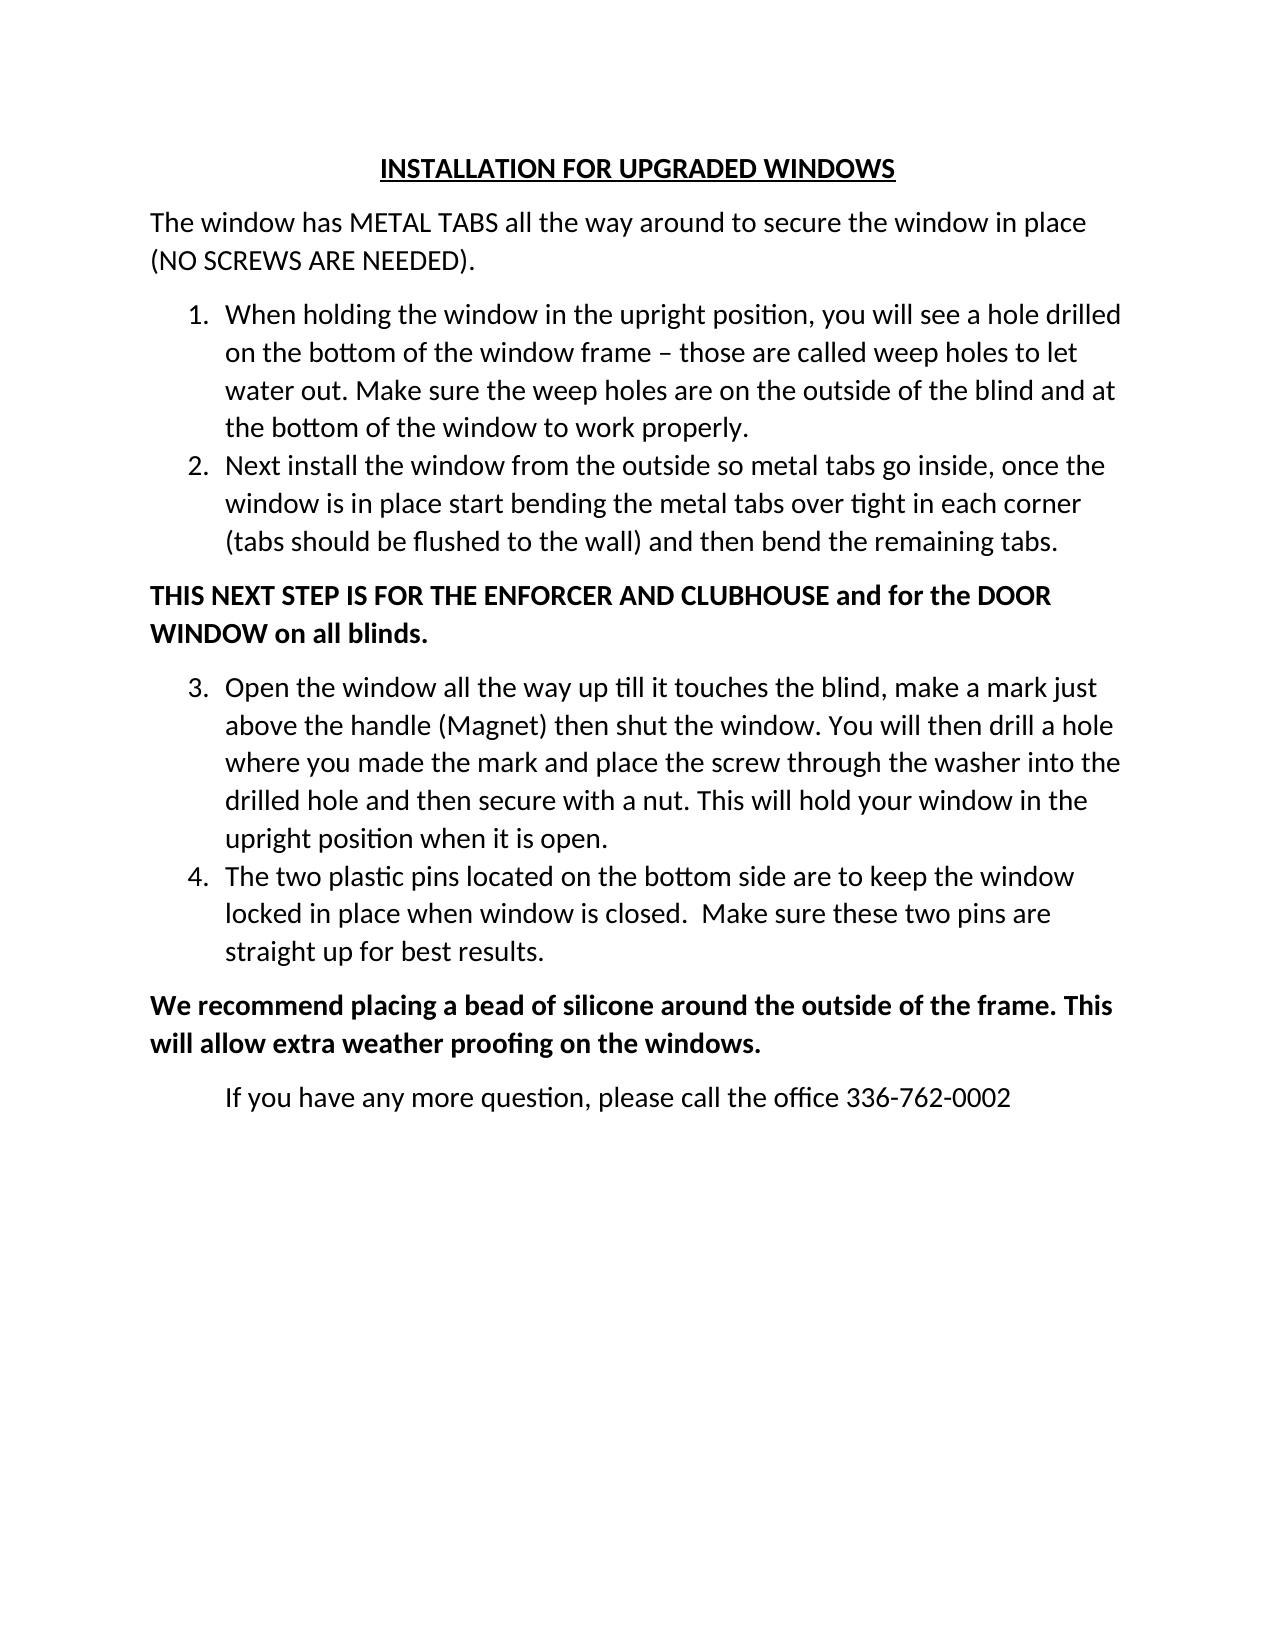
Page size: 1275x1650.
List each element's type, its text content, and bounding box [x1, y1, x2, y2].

text We recommend placing a bead of silicone around the outside of the frame. This will allow extra weather proofing on the windows. [150, 987, 1125, 1061]
text THIS NEXT STEP IS FOR THE ENFORCER AND CLUBHOUSE and for the DOOR WINDOW on all blinds. [150, 577, 1125, 650]
text The window has METAL TABS all the way around to secure the window in place (NO SCREWS ARE NEEDED). [150, 204, 1125, 278]
text INSTALLATION FOR UPGRADED WINDOWS [150, 150, 1125, 186]
list Open the window all the way up till it touches the blind, make a mark just above the handle (Magnet) then shut the window. You will then drill a hole where you made the mark and place the screw through the washer into the drilled hole and then secure with a nut. This will hold your window in the upright position when it is open. [187, 669, 1125, 856]
list Next install the window from the outside so metal tabs go inside, once the window is in place start bending the metal tabs over tight in each corner (tabs should be flushed to the wall) and then bend the remaining tabs. [187, 447, 1125, 558]
list If you have any more question, please call the office 336-762-0002 [225, 1079, 1125, 1115]
list The two plastic pins located on the bottom side are to keep the window locked in place when window is closed. Make sure these two pins are straight up for best results. [187, 858, 1125, 969]
list When holding the window in the upright position, you will see a hole drilled on the bottom of the window frame – those are called weep holes to let water out. Make sure the weep holes are on the outside of the blind and at the bottom of the window to work properly. [187, 296, 1125, 445]
